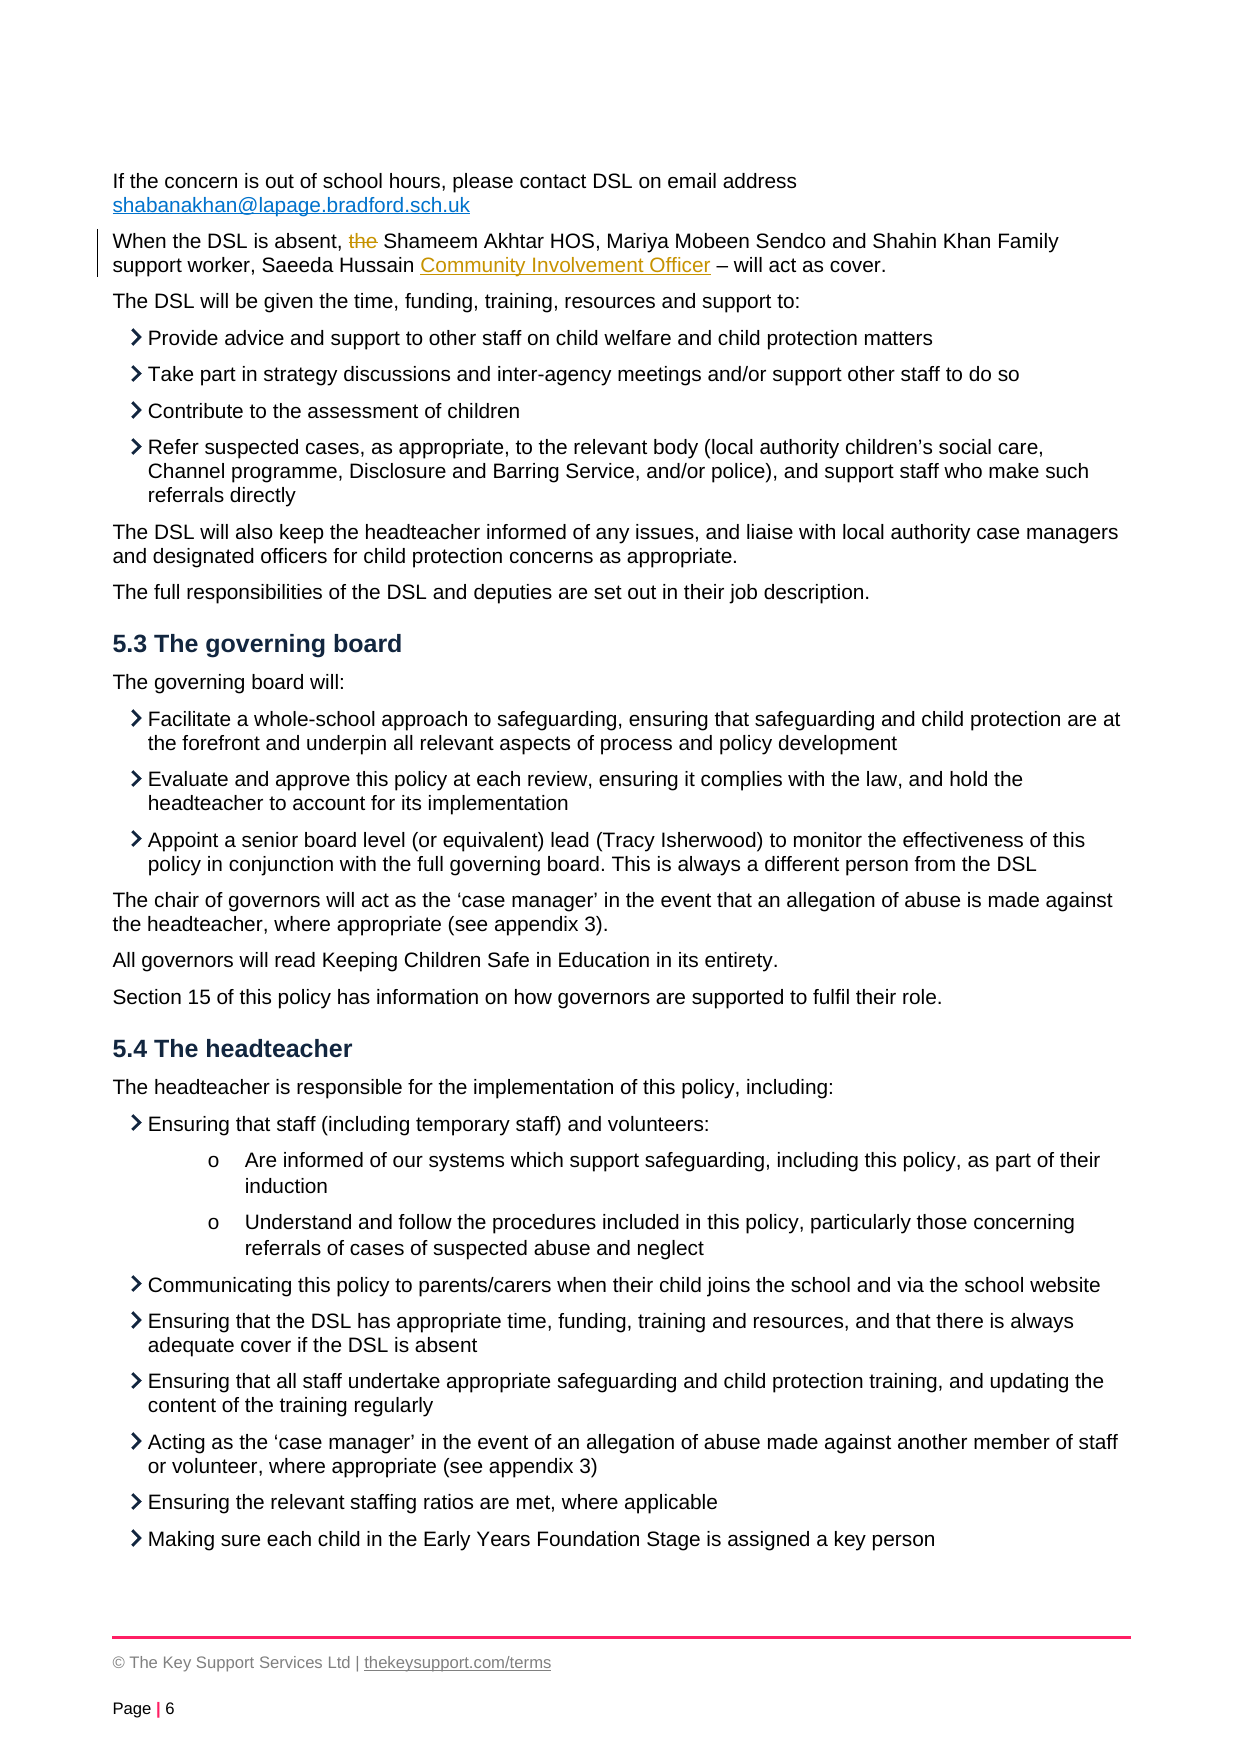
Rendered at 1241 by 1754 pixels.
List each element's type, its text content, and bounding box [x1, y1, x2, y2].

text Facilitate a whole-school approach to safeguarding, ensuring that safeguarding and child protection are at the forefront and underpin all relevant aspects of process and policy development [130, 707, 1128, 754]
text 5.3 The governing board [112, 629, 1128, 658]
text If the concern is out of school hours, please contact DSL on email address shabanakhan@lapage.bradford.sch.uk [112, 168, 1128, 216]
picture [131, 328, 142, 346]
picture [131, 1493, 142, 1510]
text When the DSL is absent, Shameem Akhtar HOS, Mariya Mobeen Sendco and Shahin Khan Family support worker, Saeeda Hussain – will act as cover. [112, 229, 1128, 277]
text The full responsibilities of the DSL and deputies are set out in their job description. [112, 580, 1128, 604]
text Communicating this policy to parents/carers when their child joins the school and via the school website [130, 1272, 1128, 1296]
picture [131, 1432, 142, 1450]
text Evaluate and approve this policy at each review, ensuring it complies with the law, and hold the headteacher to account for its implementation [130, 767, 1128, 815]
text Making sure each child in the Early Years Foundation Stage is assigned a key person [130, 1527, 1128, 1551]
text Section 15 of this policy has information on how governors are supported to fulfil their role. [112, 985, 1128, 1009]
text Ensuring that staff (including temporary staff) and volunteers: [130, 1111, 1128, 1135]
text Contribute to the assessment of children [130, 399, 1128, 423]
text Ensuring that all staff undertake appropriate safeguarding and child protection training, and updating the content of the training regularly [130, 1369, 1128, 1417]
picture [131, 1275, 142, 1292]
list Understand and follow the procedures included in this policy, particularly those concerning referrals of cases of suspected abuse and neglect [207, 1210, 1128, 1260]
text The headteacher is responsible for the implementation of this policy, including: [112, 1075, 1128, 1099]
picture [131, 830, 142, 847]
picture [131, 770, 142, 787]
picture [131, 1311, 142, 1329]
picture [131, 1372, 142, 1389]
text 5.4 The headteacher [112, 1034, 1128, 1062]
text Ensuring the relevant staffing ratios are met, where applicable [130, 1490, 1128, 1514]
list Are informed of our systems which support safeguarding, including this policy, as part of their induction [207, 1148, 1128, 1198]
text The DSL will also keep the headteacher informed of any issues, and liaise with local authority case managers and designated officers for child protection concerns as appropriate. [112, 519, 1128, 567]
text The chair of governors will act as the ‘case manager’ in the event that an allegation of abuse is made against the headteacher, where appropriate (see appendix 3). [112, 888, 1128, 936]
text Acting as the ‘case manager’ in the event of an allegation of abuse made against another member of staff or volunteer, where appropriate (see appendix 3) [130, 1430, 1128, 1478]
picture [131, 401, 142, 419]
picture [131, 709, 142, 727]
text Refer suspected cases, as appropriate, to the relevant body (local authority children’s social care, Channel programme, Disclosure and Barring Service, and/or police), and support staff who make such referrals directly [130, 435, 1128, 507]
text The governing board will: [112, 670, 1128, 694]
picture [131, 1529, 142, 1547]
text All governors will read Keeping Children Safe in Education in its entirety. [112, 948, 1128, 972]
text Ensuring that the DSL has appropriate time, funding, training and resources, and that there is always adequate cover if the DSL is absent [130, 1309, 1128, 1357]
text The DSL will be given the time, funding, training, resources and support to: [112, 289, 1128, 313]
picture [131, 438, 142, 455]
text Appoint a senior board level (or equivalent) lead (Tracy Isherwood) to monitor the effectiveness of this policy in conjunction with the full governing board. This is always a different person from the DSL [130, 827, 1128, 875]
text Take part in strategy discussions and inter-agency meetings and/or support other staff to do so [130, 362, 1128, 386]
picture [131, 365, 142, 382]
picture [131, 1114, 142, 1131]
text Provide advice and support to other staff on child welfare and child protection matters [130, 326, 1128, 350]
